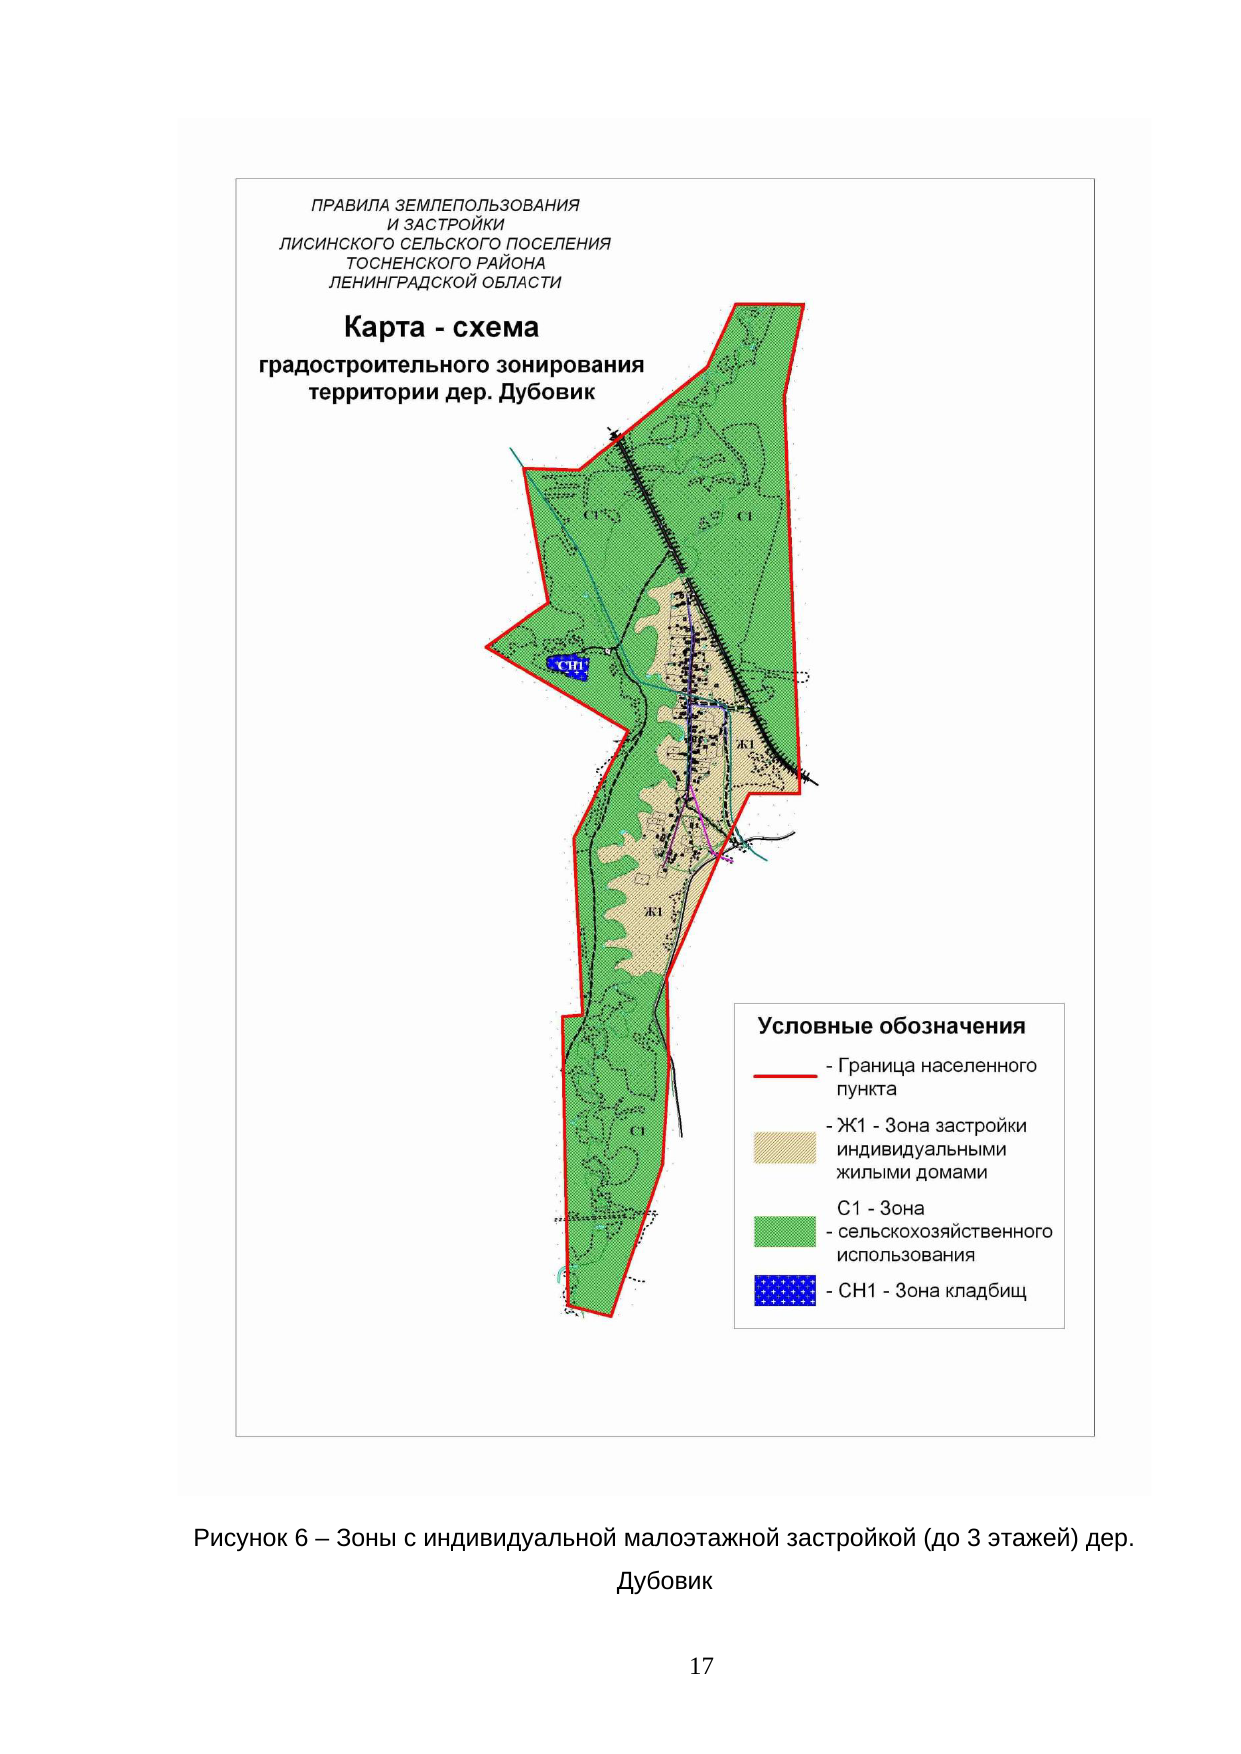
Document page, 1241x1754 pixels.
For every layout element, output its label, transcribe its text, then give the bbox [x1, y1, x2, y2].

text Рисунок 6 – Зоны с индивидуальной малоэтажной застройкой (до 3 этажей) дер. Дубовик [177, 1523, 1152, 1594]
